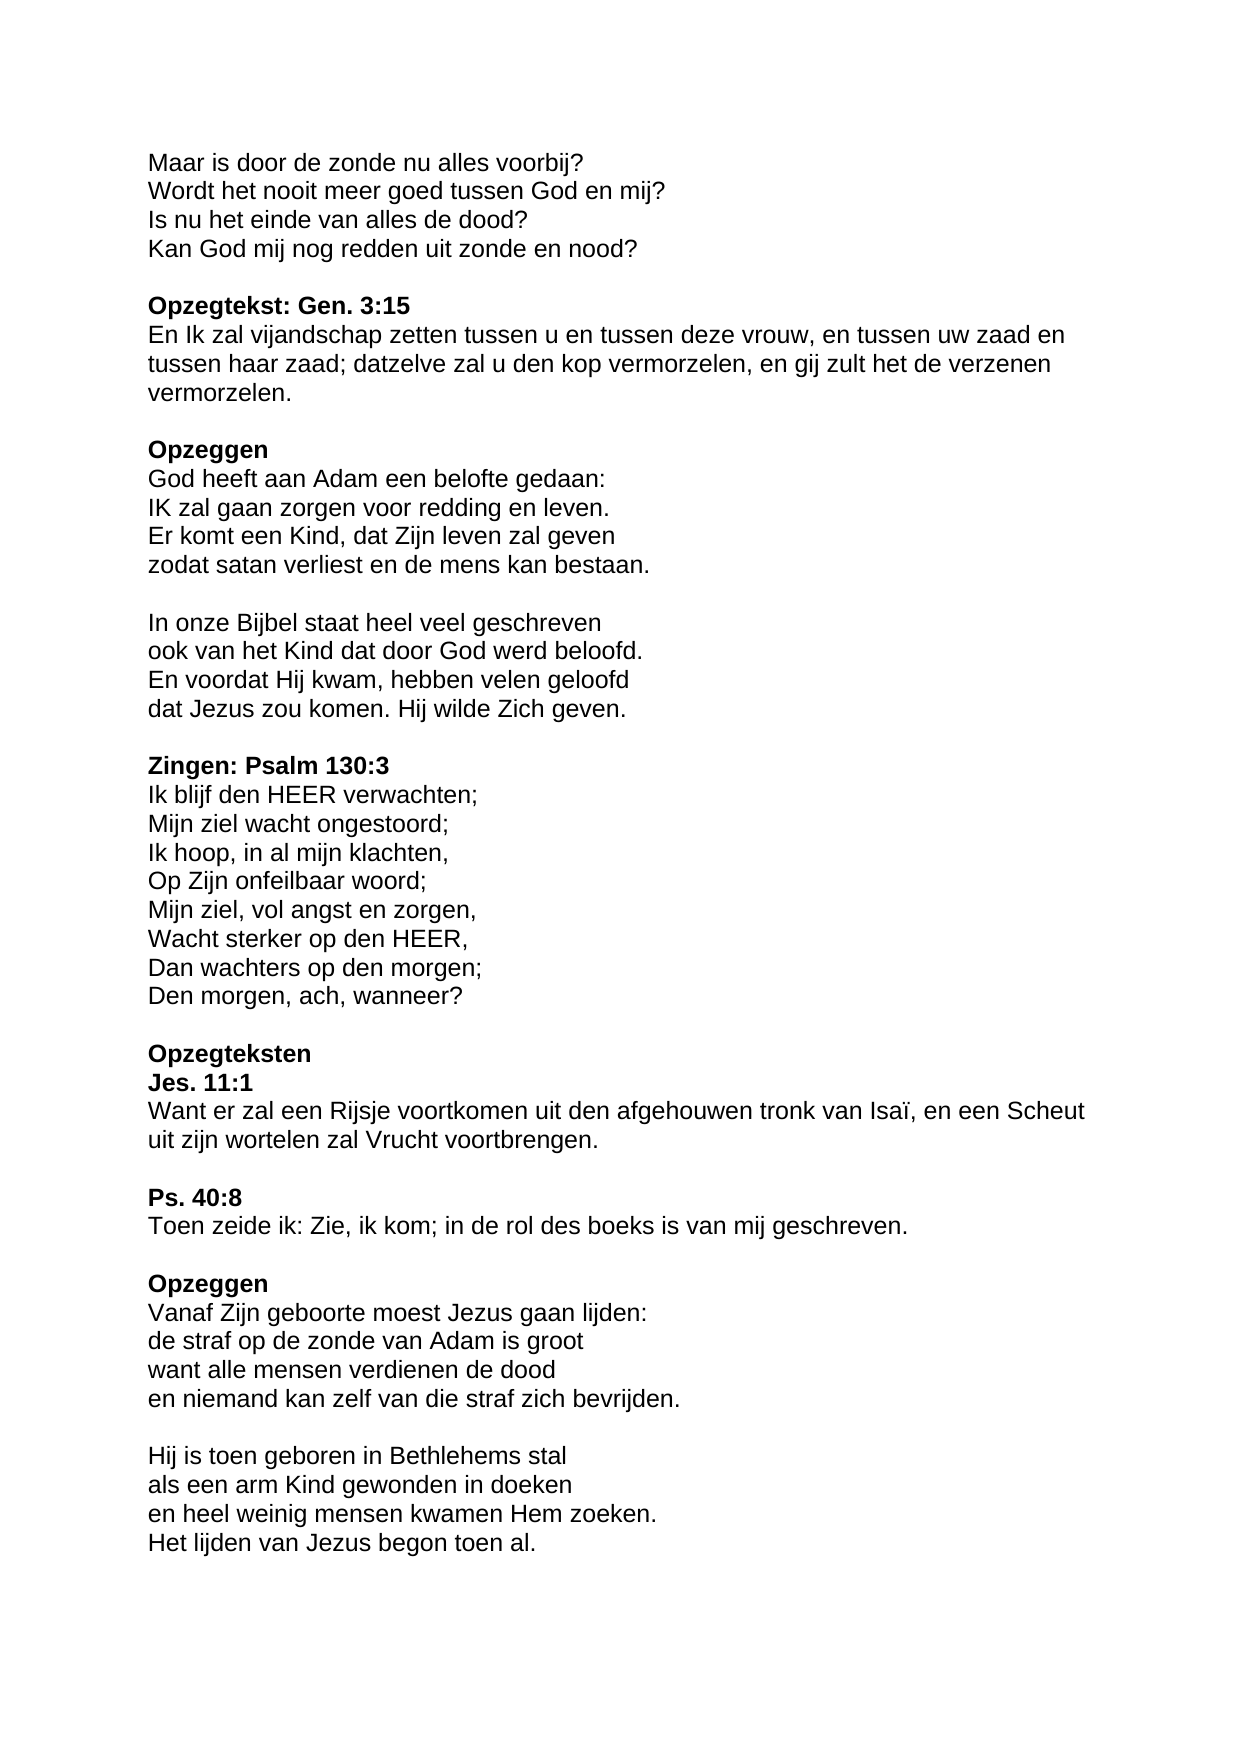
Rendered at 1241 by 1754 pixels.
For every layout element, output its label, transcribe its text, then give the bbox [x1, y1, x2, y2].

text Opzegteksten [148, 1039, 1093, 1068]
text dat Jezus zou komen. Hij wilde Zich geven. [148, 694, 1093, 723]
text God heeft aan Adam een belofte gedaan: [148, 464, 1093, 493]
text En Ik zal vijandschap zetten tussen u en tussen deze vrouw, en tussen uw zaad en tussen haar zaad; datzelve zal u den kop vermorzelen, en gij zult het de verzenen vermorzelen. [148, 320, 1093, 406]
text en niemand kan zelf van die straf zich bevrijden. [148, 1384, 1093, 1413]
text en heel weinig mensen kwamen Hem zoeken. [148, 1499, 1093, 1528]
text In onze Bijbel staat heel veel geschreven [148, 608, 1093, 636]
text Maar is door de zonde nu alles voorbij? [148, 148, 1093, 176]
text als een arm Kind gewonden in doeken [148, 1470, 1093, 1499]
text Toen zeide ik: Zie, ik kom; in de rol des boeks is van mij geschreven. [148, 1211, 1093, 1240]
text zodat satan verliest en de mens kan bestaan. [148, 550, 1093, 579]
text Jes. 11:1 [148, 1068, 1093, 1096]
text Kan God mij nog redden uit zonde en nood? [148, 234, 1093, 263]
text En voordat Hij kwam, hebben velen geloofd [148, 665, 1093, 694]
text Wordt het nooit meer goed tussen God en mij? [148, 176, 1093, 205]
text Opzeggen [148, 1269, 1093, 1298]
text Ps. 40:8 [148, 1183, 1093, 1211]
text Vanaf Zijn geboorte moest Jezus gaan lijden: [148, 1298, 1093, 1326]
text want alle mensen verdienen de dood [148, 1355, 1093, 1384]
text de straf op de zonde van Adam is groot [148, 1326, 1093, 1355]
text Opzegtekst: Gen. 3:15 [148, 291, 1093, 320]
text Want er zal een Rijsje voortkomen uit den afgehouwen tronk van Isaï, en een Scheut uit zijn wortelen zal Vrucht voortbrengen. [148, 1096, 1093, 1154]
text Is nu het einde van alles de dood? [148, 205, 1093, 234]
text IK zal gaan zorgen voor redding en leven. [148, 493, 1093, 521]
text Het lijden van Jezus begon toen al. [148, 1528, 1093, 1556]
text Ik blijf den HEER verwachten; Mijn ziel wacht ongestoord; Ik hoop, in al mijn klachten, Op Zijn onfeilbaar woord; Mijn ziel, vol angst en zorgen, Wacht sterker op den HEER, Dan wachters op den morgen; Den morgen, ach, wanneer? [148, 780, 1093, 1010]
text Hij is toen geboren in Bethlehems stal [148, 1441, 1093, 1470]
text Opzeggen [148, 435, 1093, 464]
text Zingen: Psalm 130:3 [148, 751, 1093, 780]
text Er komt een Kind, dat Zijn leven zal geven [148, 521, 1093, 550]
text ook van het Kind dat door God werd beloofd. [148, 636, 1093, 665]
